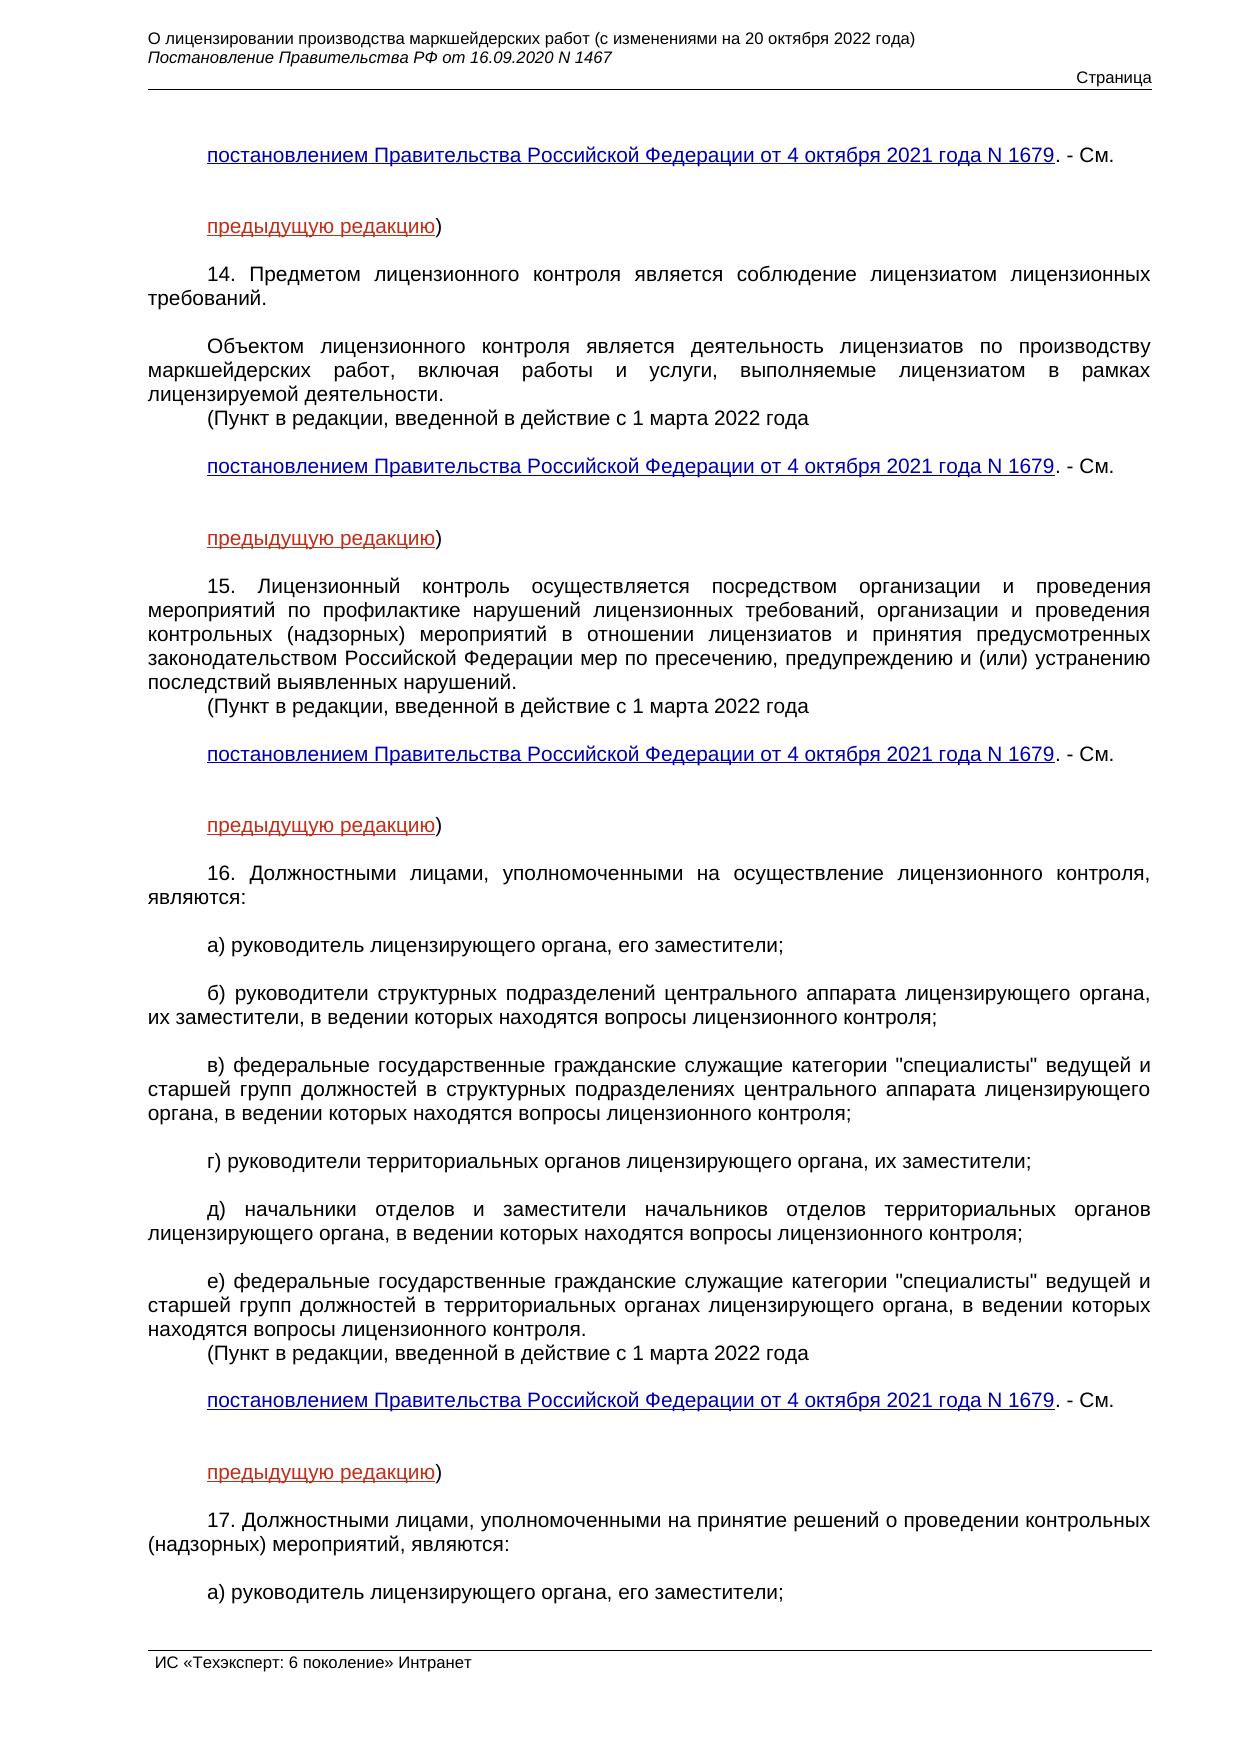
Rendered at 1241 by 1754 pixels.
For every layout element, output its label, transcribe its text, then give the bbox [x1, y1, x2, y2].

text в) федеральные государственные гражданские служащие категории "специалисты" ведущей и старшей групп должностей в структурных подразделениях центрального аппарата лицензирующего органа, в ведении которых находятся вопросы лицензионного контроля; [148, 1053, 1152, 1125]
text а) руководитель лицензирующего органа, его заместители; [148, 933, 1152, 957]
text 14. Предметом лицензионного контроля является соблюдение лицензиатом лицензионных требований. [148, 262, 1152, 310]
text д) начальники отделов и заместители начальников отделов территориальных органов лицензирующего органа, в ведении которых находятся вопросы лицензионного контроля; [148, 1197, 1152, 1244]
text (Пункт в редакции, введенной в действие с 1 марта 2022 года [148, 406, 1152, 430]
text постановлением Правительства Российской Федерации от 4 октября 2021 года N 1679. - См. [148, 741, 1152, 765]
text предыдущую редакцию) [148, 214, 1152, 238]
text предыдущую редакцию) [148, 1460, 1152, 1484]
text 15. Лицензионный контроль осуществляется посредством организации и проведения мероприятий по профилактике нарушений лицензионных требований, организации и проведения контрольных (надзорных) мероприятий в отношении лицензиатов и принятия предусмотренных законодательством Российской Федерации мер по пресечению, предупреждению и (или) устранению последствий выявленных нарушений. [148, 574, 1152, 693]
text г) руководители территориальных органов лицензирующего органа, их заместители; [148, 1149, 1152, 1173]
text (Пункт в редакции, введенной в действие с 1 марта 2022 года [148, 693, 1152, 717]
text а) руководитель лицензирующего органа, его заместители; [148, 1580, 1152, 1604]
text постановлением Правительства Российской Федерации от 4 октября 2021 года N 1679. - См. [148, 1388, 1152, 1412]
text постановлением Правительства Российской Федерации от 4 октября 2021 года N 1679. - См. [148, 454, 1152, 478]
text постановлением Правительства Российской Федерации от 4 октября 2021 года N 1679. - См. [148, 142, 1152, 166]
text Объектом лицензионного контроля является деятельность лицензиатов по производству маркшейдерских работ, включая работы и услуги, выполняемые лицензиатом в рамках лицензируемой деятельности. [148, 334, 1152, 406]
text (Пункт в редакции, введенной в действие с 1 марта 2022 года [148, 1340, 1152, 1364]
text е) федеральные государственные гражданские служащие категории "специалисты" ведущей и старшей групп должностей в территориальных органах лицензирующего органа, в ведении которых находятся вопросы лицензионного контроля. [148, 1268, 1152, 1340]
text б) руководители структурных подразделений центрального аппарата лицензирующего органа, их заместители, в ведении которых находятся вопросы лицензионного контроля; [148, 981, 1152, 1029]
text предыдущую редакцию) [148, 526, 1152, 550]
text 16. Должностными лицами, уполномоченными на осуществление лицензионного контроля, являются: [148, 861, 1152, 909]
text предыдущую редакцию) [148, 813, 1152, 837]
text 17. Должностными лицами, уполномоченными на принятие решений о проведении контрольных (надзорных) мероприятий, являются: [148, 1508, 1152, 1556]
